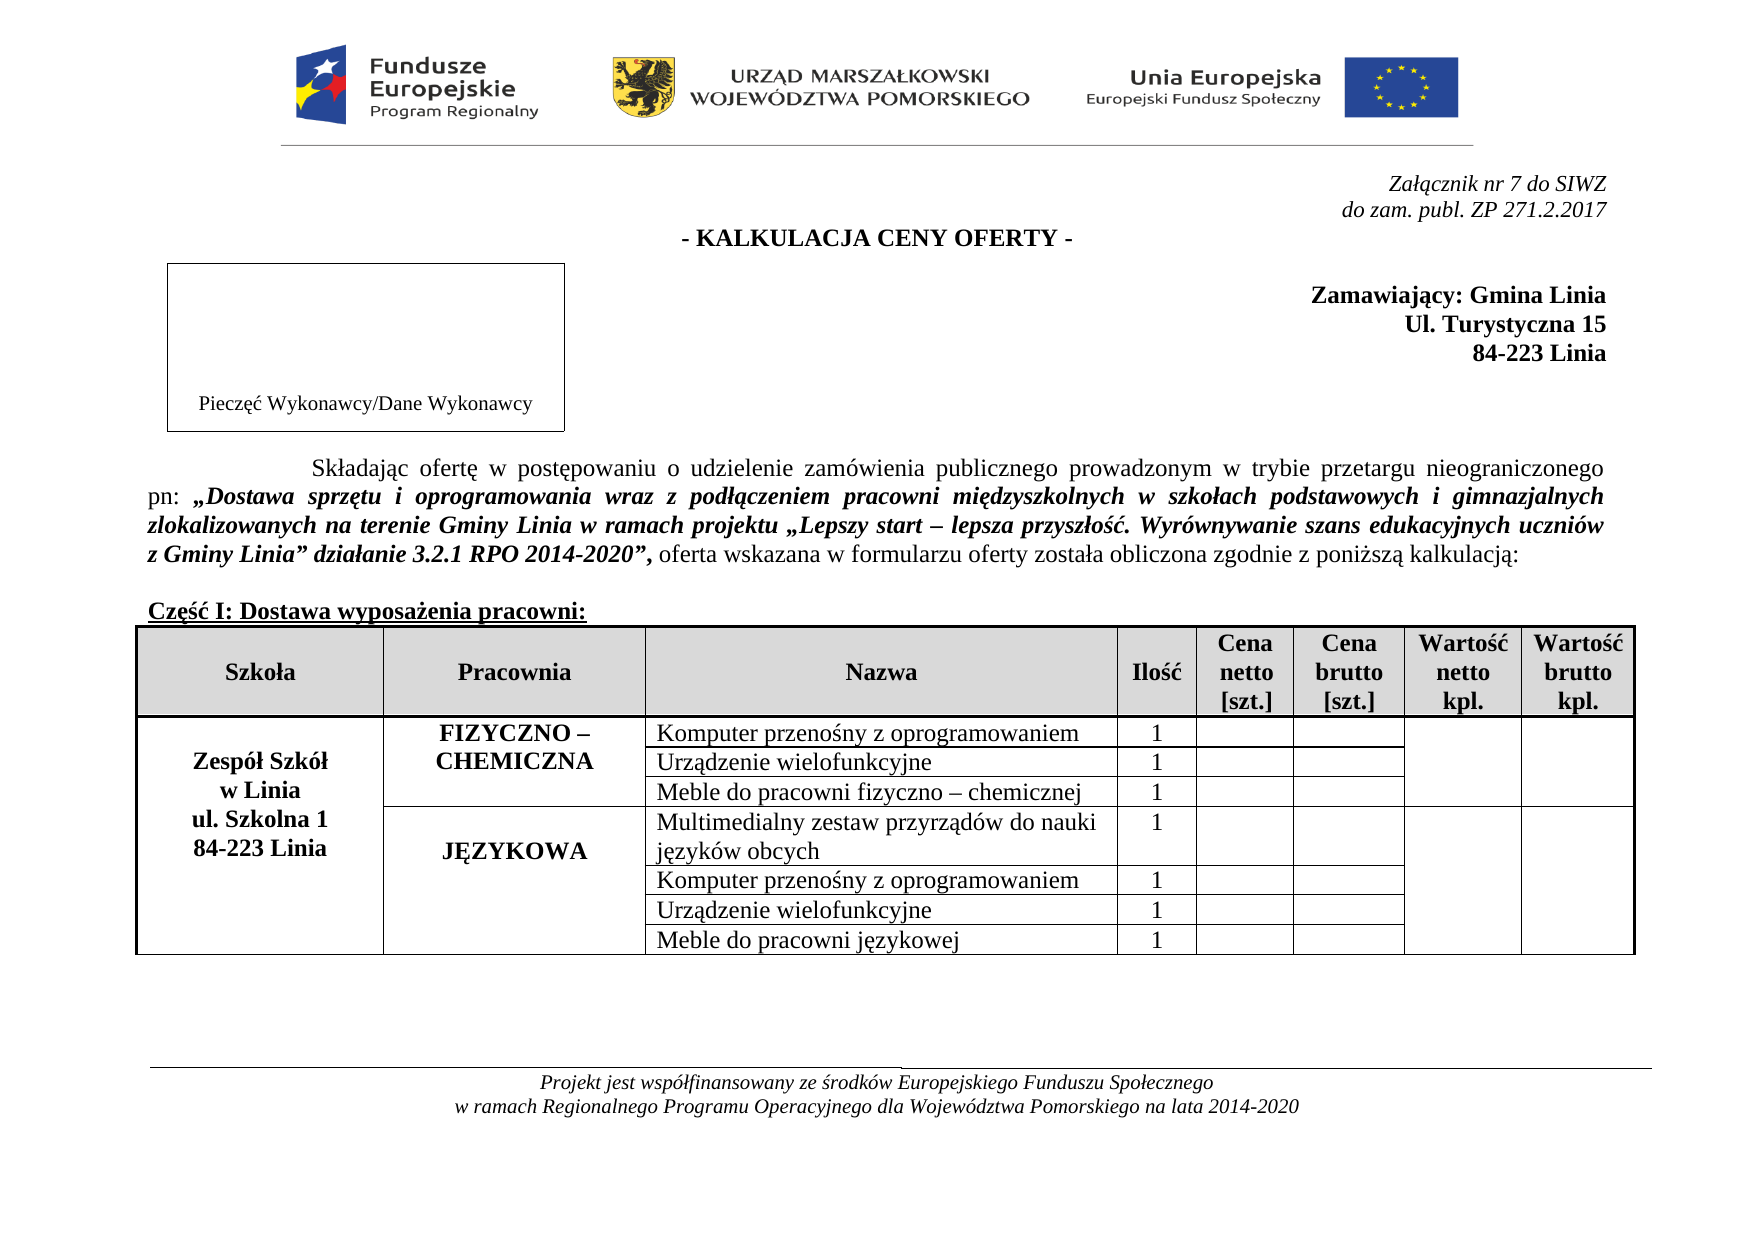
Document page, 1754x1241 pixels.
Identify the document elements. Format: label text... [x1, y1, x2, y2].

table_cell 1 [1118, 718, 1196, 746]
text Ul. Turystyczna 15 [129, 309, 1606, 338]
table_cell 1 [1118, 807, 1196, 864]
table_header Ilość [1118, 628, 1196, 714]
table_header Wartość brutto kpl. [1522, 628, 1633, 714]
text do zam. publ. ZP 271.2.2017 [148, 196, 1606, 223]
text - KALKULACJA CENY OFERTY - [148, 223, 1606, 251]
table_cell Komputer przenośny z oprogramowaniem [646, 866, 1117, 894]
table_cell [1405, 807, 1521, 954]
table_cell [1405, 718, 1521, 806]
table_header Nazwa [646, 628, 1117, 714]
text Składając ofertę w postępowaniu o udzielenie zamówienia publicznego prowadzonym w trybie przetargu nieograniczonego pn: „Dostawa sprzętu i oprogramowania wraz z podłączeniem pracowni międzyszkolnych w szkołach podstawowych i gimnazjalnych zlokalizowanych na terenie Gminy Linia w ramach projektu „Lepszy start – lepsza przyszłość. Wyrównywanie szans edukacyjnych uczniów z Gminy Linia” działanie 3.2.1 RPO 2014-2020”, oferta wskazana w formularzu oferty została obliczona zgodnie z poniższą kalkulacją: [148, 453, 1606, 568]
table_header Cena netto [szt.] [1197, 628, 1293, 714]
table_cell [1294, 807, 1404, 864]
table_header Cena brutto [szt.] [1294, 628, 1404, 714]
table_cell Urządzenie wielofunkcyjne [646, 748, 1117, 776]
table_cell [1522, 807, 1633, 954]
table_cell 1 [1118, 866, 1196, 894]
table_cell 1 [1118, 777, 1196, 806]
table_cell [1294, 718, 1404, 746]
table_header Wartość netto kpl. [1405, 628, 1521, 714]
text Załącznik nr 7 do SIWZ [148, 170, 1606, 196]
table_cell [1197, 866, 1293, 894]
text Część I: Dostawa wyposażenia pracowni: [148, 596, 1606, 625]
table_cell Meble do pracowni językowej [646, 925, 1117, 954]
table_cell [1197, 807, 1293, 864]
table_cell JĘZYKOWA [384, 807, 645, 954]
table_cell Komputer przenośny z oprogramowaniem [646, 718, 1117, 746]
picture [280, 44, 1474, 146]
table_cell [1197, 925, 1293, 954]
table_cell [1294, 925, 1404, 954]
table_cell 1 [1118, 895, 1196, 924]
table_cell [1197, 777, 1293, 806]
text Zamawiający: Gmina Linia [148, 280, 1606, 309]
table_cell 1 [1118, 748, 1196, 776]
table_cell [1294, 777, 1404, 806]
table_cell 1 [1118, 925, 1196, 954]
table_cell Zespół Szkół w Linia ul. Szkolna 1 84-223 Linia [138, 718, 383, 954]
table_cell [1294, 895, 1404, 924]
table_cell [1522, 718, 1633, 806]
table_cell [1294, 866, 1404, 894]
table_cell [1197, 748, 1293, 776]
table_cell [1197, 895, 1293, 924]
table_header Szkoła [138, 628, 383, 714]
table_cell [1294, 748, 1404, 776]
table_cell Multimedialny zestaw przyrządów do nauki języków obcych [646, 807, 1117, 864]
table_cell [1197, 718, 1293, 746]
text 84-223 Linia [129, 338, 1606, 366]
table_cell FIZYCZNO – CHEMICZNA [384, 718, 645, 806]
table_cell Meble do pracowni fizyczno – chemicznej [646, 777, 1117, 806]
table_cell Urządzenie wielofunkcyjne [646, 895, 1117, 924]
table_header Pracownia [384, 628, 645, 714]
